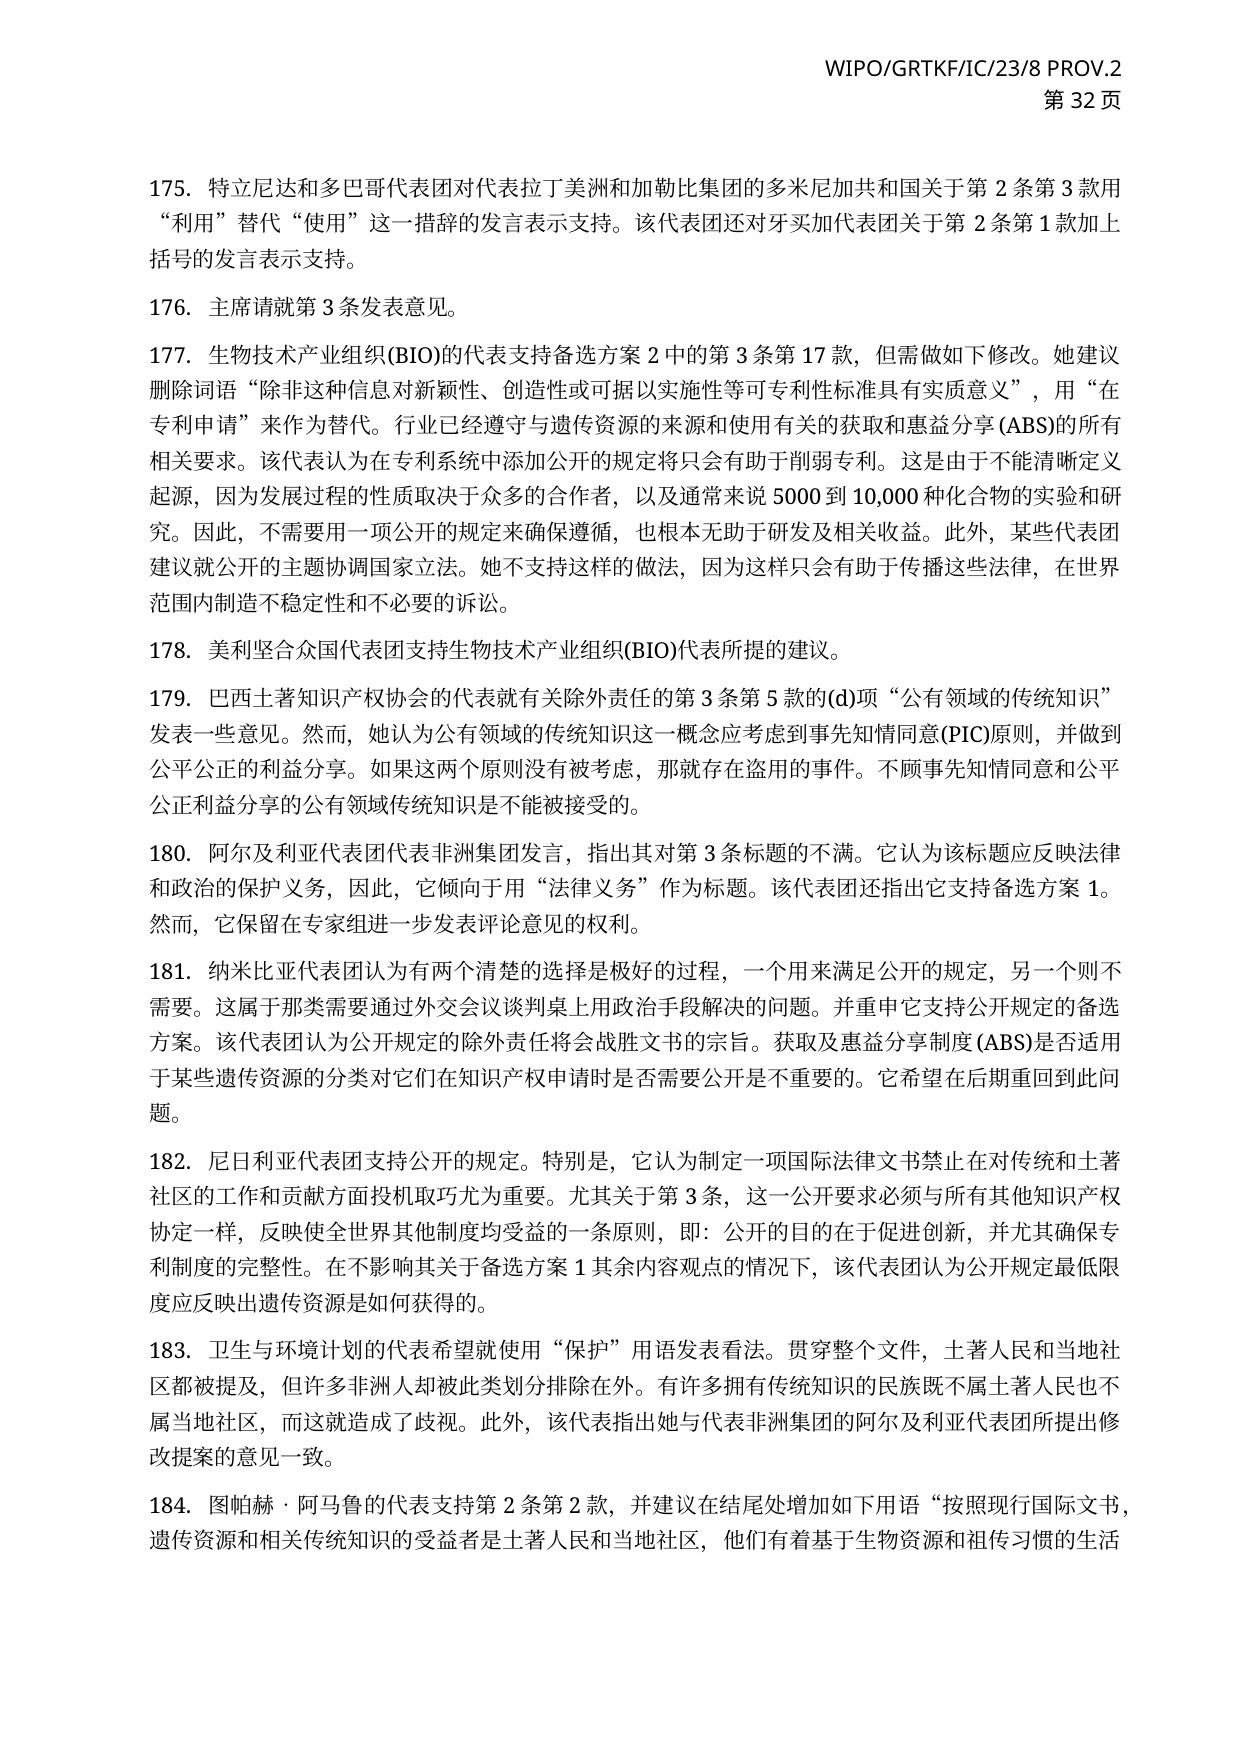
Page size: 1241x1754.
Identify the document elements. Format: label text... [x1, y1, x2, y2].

text 生物技术产业组织(BIO)的代表支持备选方案2中的第3条第17款，但需做如下修改。她建议删除词语“除非这种信息对新颖性、创造性或可据以实施性等可专利性标准具有实质意义”，用“在专利申请”来作为替代。行业已经遵守与遗传资源的来源和使用有关的获取和惠益分享(ABS)的所有相关要求。该代表认为在专利系统中添加公开的规定将只会有助于削弱专利。这是由于不能清晰定义起源，因为发展过程的性质取决于众多的合作者，以及通常来说5000到10,000种化合物的实验和研究。因此，不需要用一项公开的规定来确保遵循，也根本无助于研发及相关收益。此外，某些代表团建议就公开的主题协调国家立法。她不支持这样的做法，因为这样只会有助于传播这些法律，在世界范围内制造不稳定性和不必要的诉讼。 [149, 334, 1122, 617]
text 美利坚合众国代表团支持生物技术产业组织(BIO)代表所提的建议。 [149, 630, 1122, 665]
text 纳米比亚代表团认为有两个清楚的选择是极好的过程，一个用来满足公开的规定，另一个则不需要。这属于那类需要通过外交会议谈判桌上用政治手段解决的问题。并重申它支持公开规定的备选方案。该代表团认为公开规定的除外责任将会战胜文书的宗旨。获取及惠益分享制度(ABS)是否适用于某些遗传资源的分类对它们在知识产权申请时是否需要公开是不重要的。它希望在后期重回到此问题。 [149, 951, 1122, 1128]
text 特立尼达和多巴哥代表团对代表拉丁美洲和加勒比集团的多米尼加共和国关于第2条第3款用“利用”替代“使用”这一措辞的发言表示支持。该代表团还对牙买加代表团关于第2条第1款加上括号的发言表示支持。 [149, 167, 1122, 274]
text 尼日利亚代表团支持公开的规定。特别是，它认为制定一项国际法律文书禁止在对传统和土著社区的工作和贡献方面投机取巧尤为重要。尤其关于第3条，这一公开要求必须与所有其他知识产权协定一样，反映使全世界其他制度均受益的一条原则，即：公开的目的在于促进创新，并尤其确保专利制度的完整性。在不影响其关于备选方案1其余内容观点的情况下，该代表团认为公开规定最低限度应反映出遗传资源是如何获得的。 [149, 1140, 1122, 1317]
text 主席请就第3条发表意见。 [149, 286, 1122, 322]
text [149, 1484, 1122, 1555]
text 阿尔及利亚代表团代表非洲集团发言，指出其对第3条标题的不满。它认为该标题应反映法律和政治的保护义务，因此，它倾向于用“法律义务”作为标题。该代表团还指出它支持备选方案1。然而，它保留在专家组进一步发表评论意见的权利。 [149, 832, 1122, 938]
text 卫生与环境计划的代表希望就使用“保护”用语发表看法。贯穿整个文件，土著人民和当地社区都被提及，但许多非洲人却被此类划分排除在外。有许多拥有传统知识的民族既不属土著人民也不属当地社区，而这就造成了歧视。此外，该代表指出她与代表非洲集团的阿尔及利亚代表团所提出修改提案的意见一致。 [149, 1330, 1122, 1472]
text 巴西土著知识产权协会的代表就有关除外责任的第3条第5款的(d)项“公有领域的传统知识”发表一些意见。然而，她认为公有领域的传统知识这一概念应考虑到事先知情同意(PIC)原则，并做到公平公正的利益分享。如果这两个原则没有被考虑，那就存在盗用的事件。不顾事先知情同意和公平公正利益分享的公有领域传统知识是不能被接受的。 [149, 678, 1122, 819]
